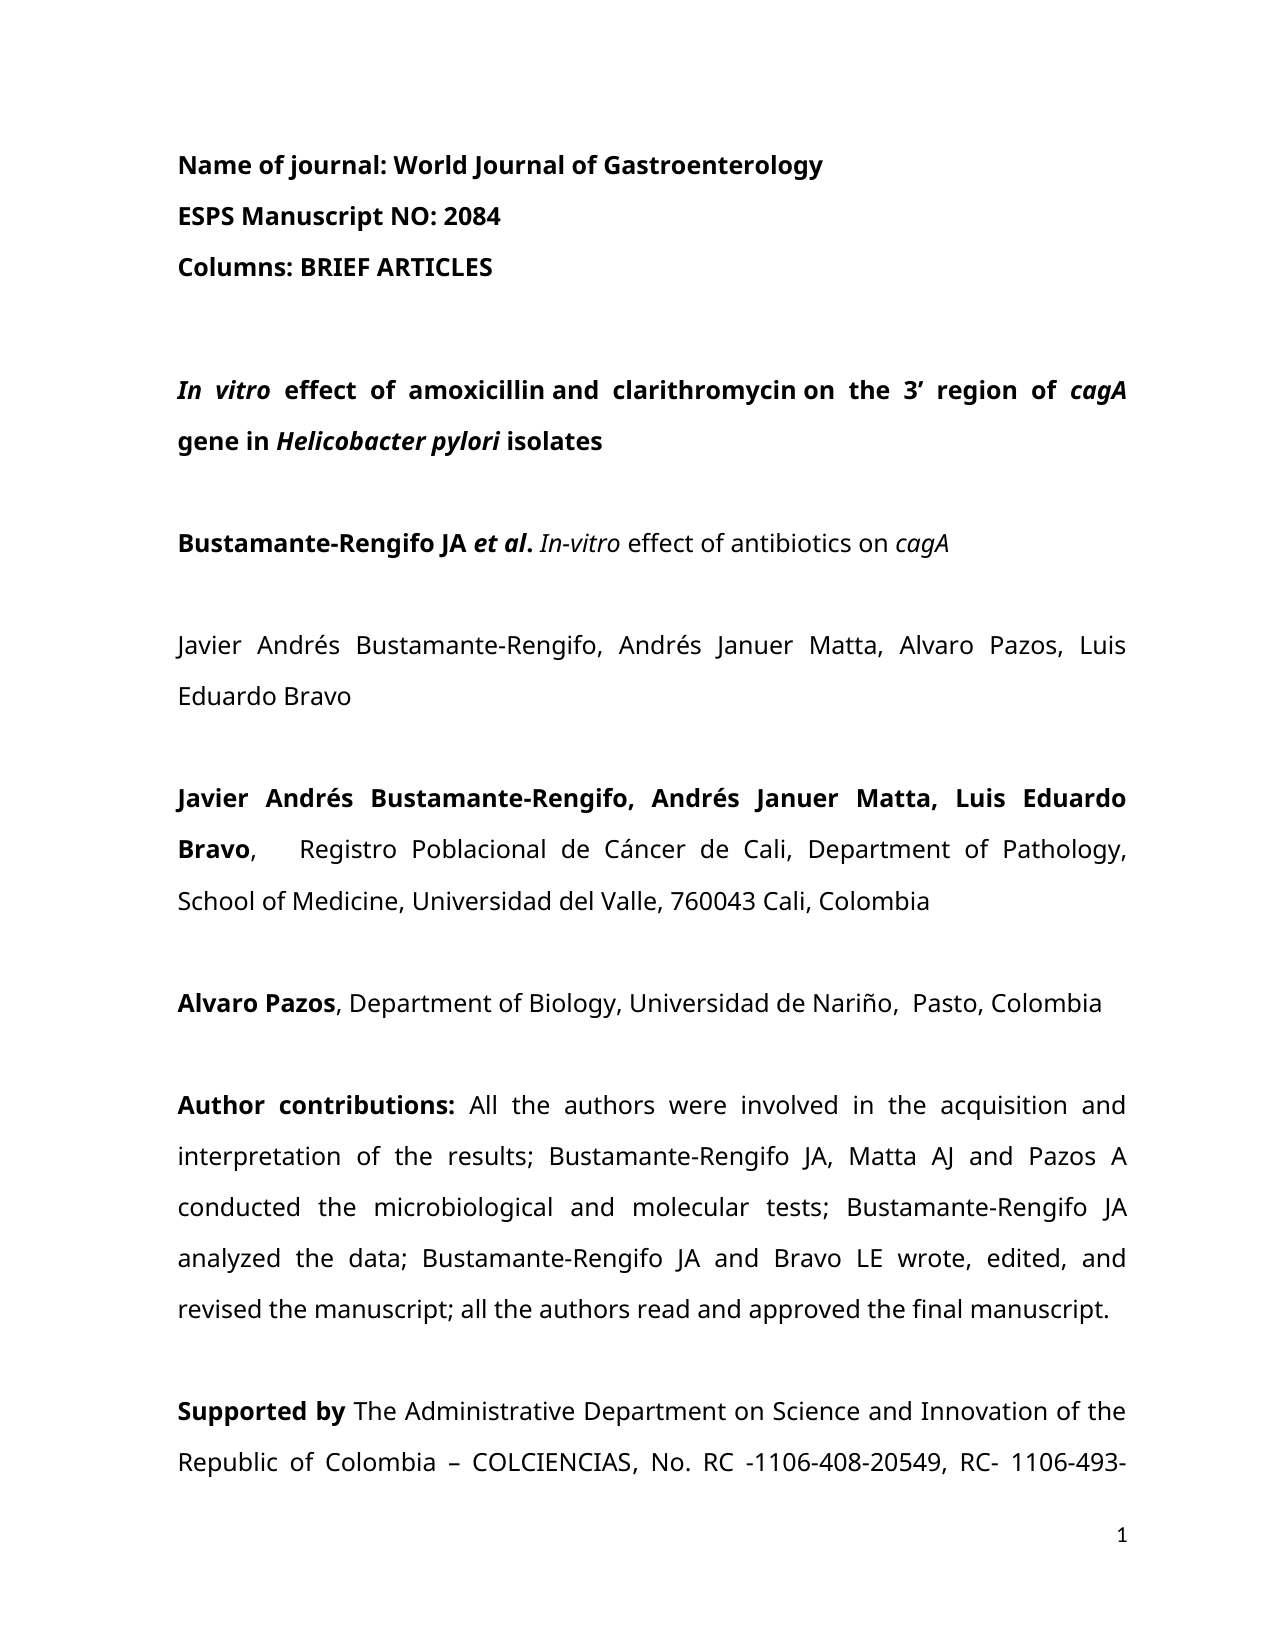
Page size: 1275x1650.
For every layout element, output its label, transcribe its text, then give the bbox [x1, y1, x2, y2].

text In vitro effect of amoxicillin and clarithromycin on the region of cagA gene in Helicobacter pylori isolates [177, 373, 1127, 458]
text ESPS Manuscript NO: 2084 [177, 199, 1127, 233]
text Javier Andrés Bustamante-Rengifo, Andrés Januer Matta, Alvaro Pazos, Luis Eduardo Bravo [177, 628, 1127, 713]
text Columns: BRIEF ARTICLES [177, 250, 1127, 284]
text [177, 1393, 1127, 1479]
text Javier Andrés Bustamante-Rengifo, Andrés Januer Matta, Luis Eduardo Bravo, Registro Poblacional de Cáncer de Cali, Department of Pathology, School of Medicine, Universidad del Valle, 760043 Cali, Colombia [177, 781, 1127, 917]
text Author contributions: All the authors were involved in the acquisition and interpretation of the results; Bustamante-Rengifo JA, Matta AJ and Pazos A conducted the microbiological and molecular tests; Bustamante-Rengifo JA analyzed the data; Bustamante-Rengifo JA and Bravo LE wrote, edited, and revised the manuscript; all the authors read and approved the final manuscript. [177, 1087, 1127, 1326]
text Name of journal: World Journal of Gastroenterology [177, 148, 1127, 182]
text Bustamante-Rengifo JA et al. In-vitro effect of antibiotics on cagA [177, 526, 1127, 560]
text Alvaro Pazos, Department of Biology, Universidad de Nariño, Pasto, Colombia [177, 985, 1127, 1019]
